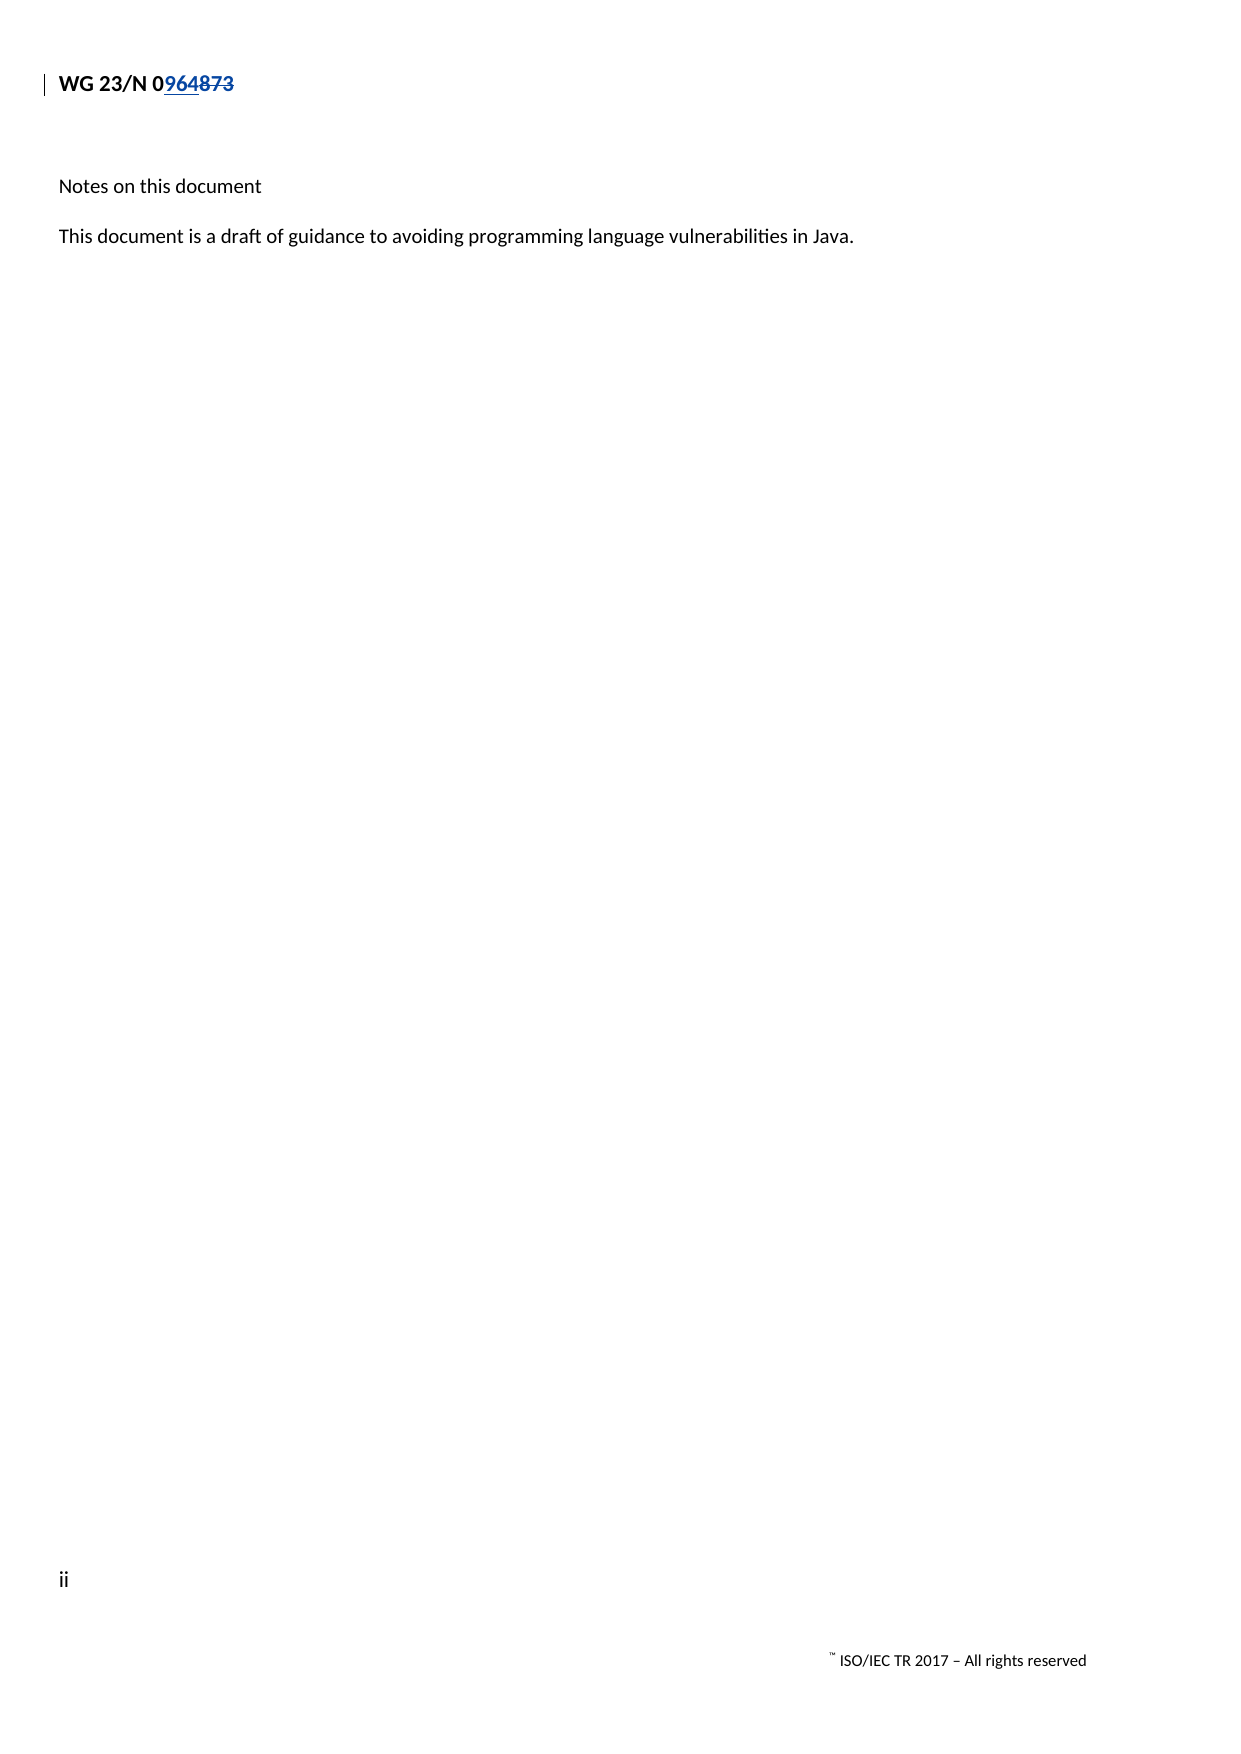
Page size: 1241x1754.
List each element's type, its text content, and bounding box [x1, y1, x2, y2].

text This document is a draft of guidance to avoiding programming language vulnerabilities in Java. [58, 223, 1099, 249]
text Notes on this document [58, 173, 1099, 199]
